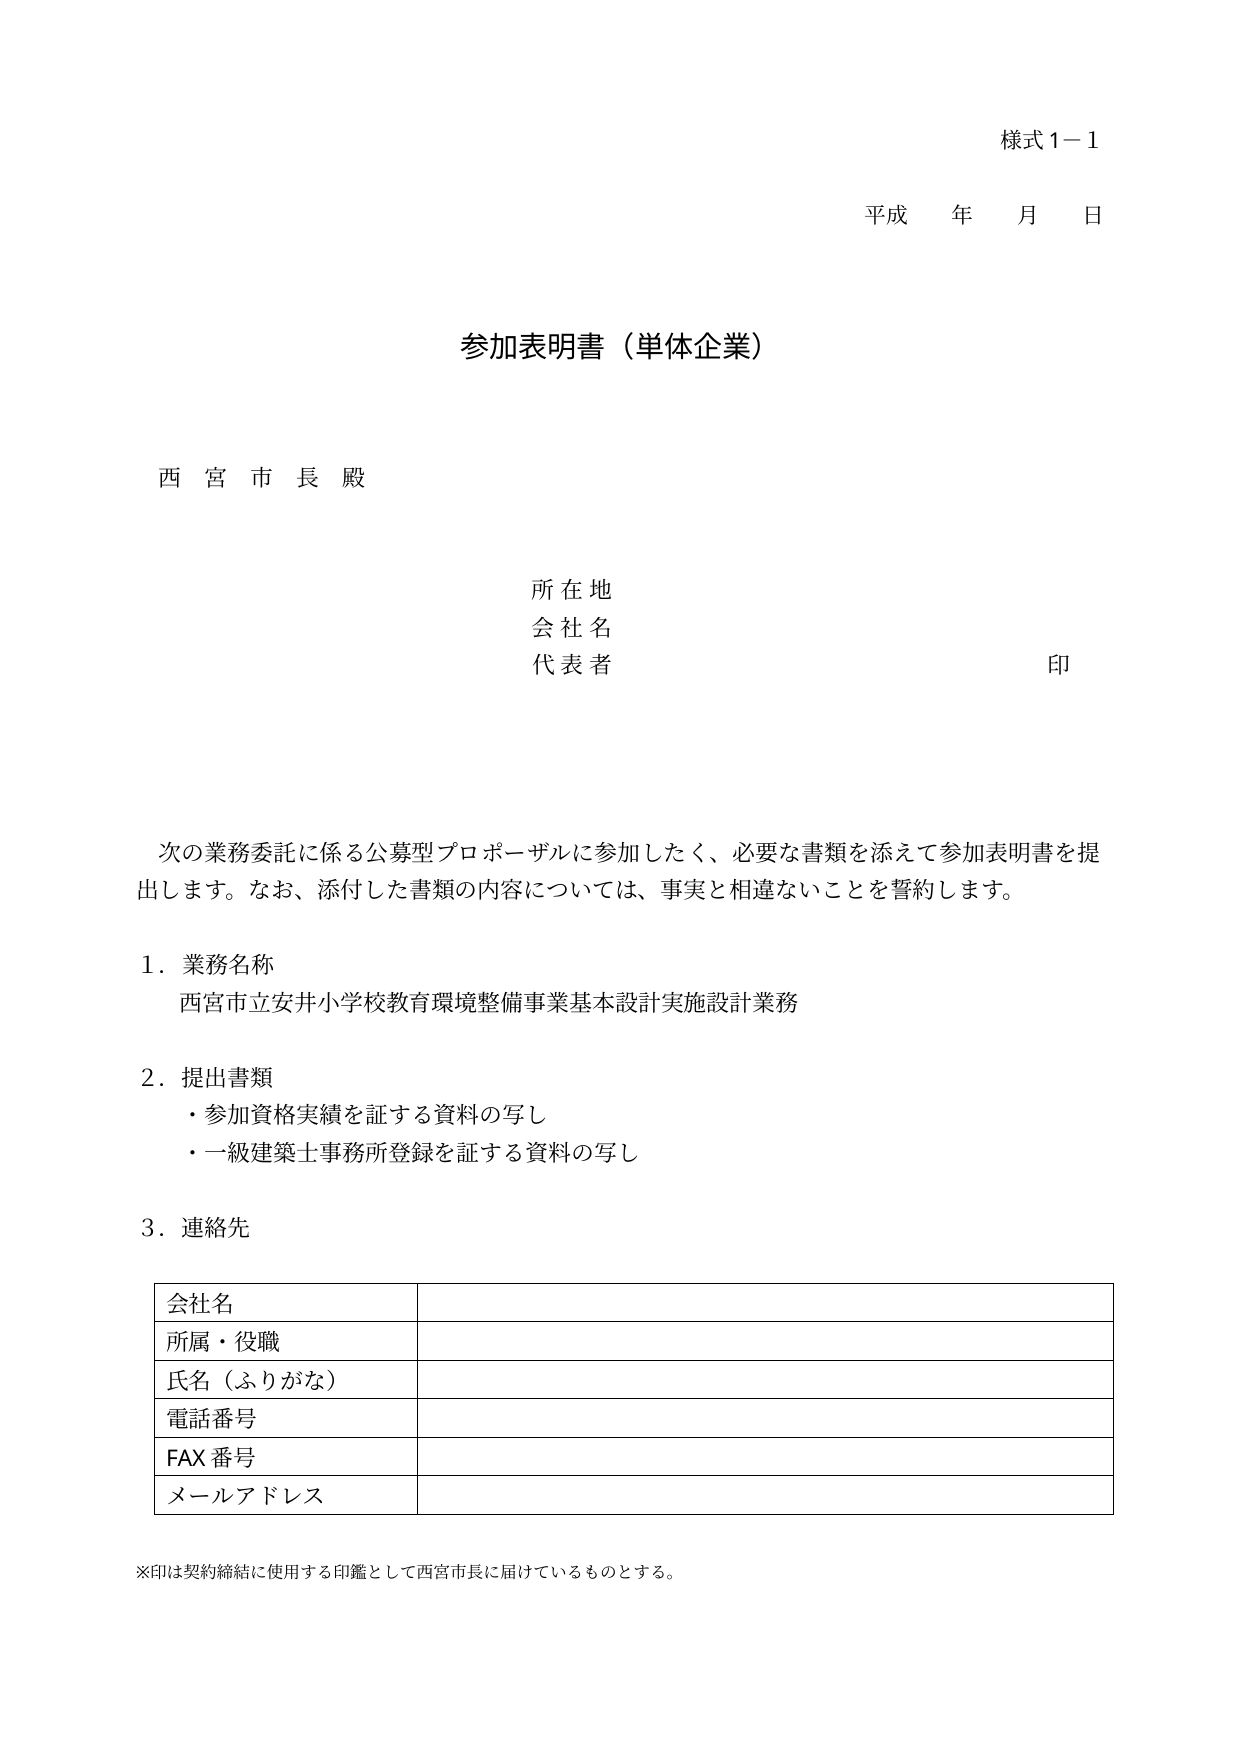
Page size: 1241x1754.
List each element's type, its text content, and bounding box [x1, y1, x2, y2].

text 平成 年 月 日 [136, 195, 1104, 232]
text ３．連絡先 [136, 1207, 1104, 1245]
table_cell [418, 1438, 1113, 1475]
text 参加表明書（単体企業） [136, 307, 1104, 382]
text 代 表 者 印 [532, 645, 1104, 682]
table_cell [418, 1361, 1113, 1398]
table_cell [418, 1476, 1113, 1514]
text ２．提出書類 [136, 1057, 1104, 1095]
table_cell メールアドレス [155, 1476, 417, 1514]
table_cell 電話番号 [155, 1399, 417, 1437]
text 西 宮 市 長 殿 [136, 457, 1104, 495]
text 様式1－１ [136, 120, 1104, 157]
table_header 会社名 [155, 1284, 417, 1321]
table_header [418, 1284, 1113, 1321]
text 所 在 地 [486, 570, 1104, 607]
table_cell [418, 1322, 1113, 1359]
text 会 社 名 [486, 607, 1104, 645]
table_cell 氏名（ふりがな） [155, 1361, 417, 1398]
text ・一級建築士事務所登録を証する資料の写し [136, 1132, 1104, 1170]
table_cell 所属・役職 [155, 1322, 417, 1359]
table_cell FAX番号 [155, 1438, 417, 1475]
text 西宮市立安井小学校教育環境整備事業基本設計実施設計業務 [179, 982, 1104, 1020]
text 次の業務委託に係る公募型プロポーザルに参加したく、必要な書類を添えて参加表明書を提出します。なお、添付した書類の内容については、事実と相違ないことを誓約します。 [136, 832, 1104, 907]
table_cell [418, 1399, 1113, 1437]
list 業務名称 [136, 945, 1104, 982]
text ・参加資格実績を証する資料の写し [136, 1095, 1104, 1132]
text ※印は契約締結に使用する印鑑として西宮市長に届けているものとする。 [136, 1552, 1104, 1590]
